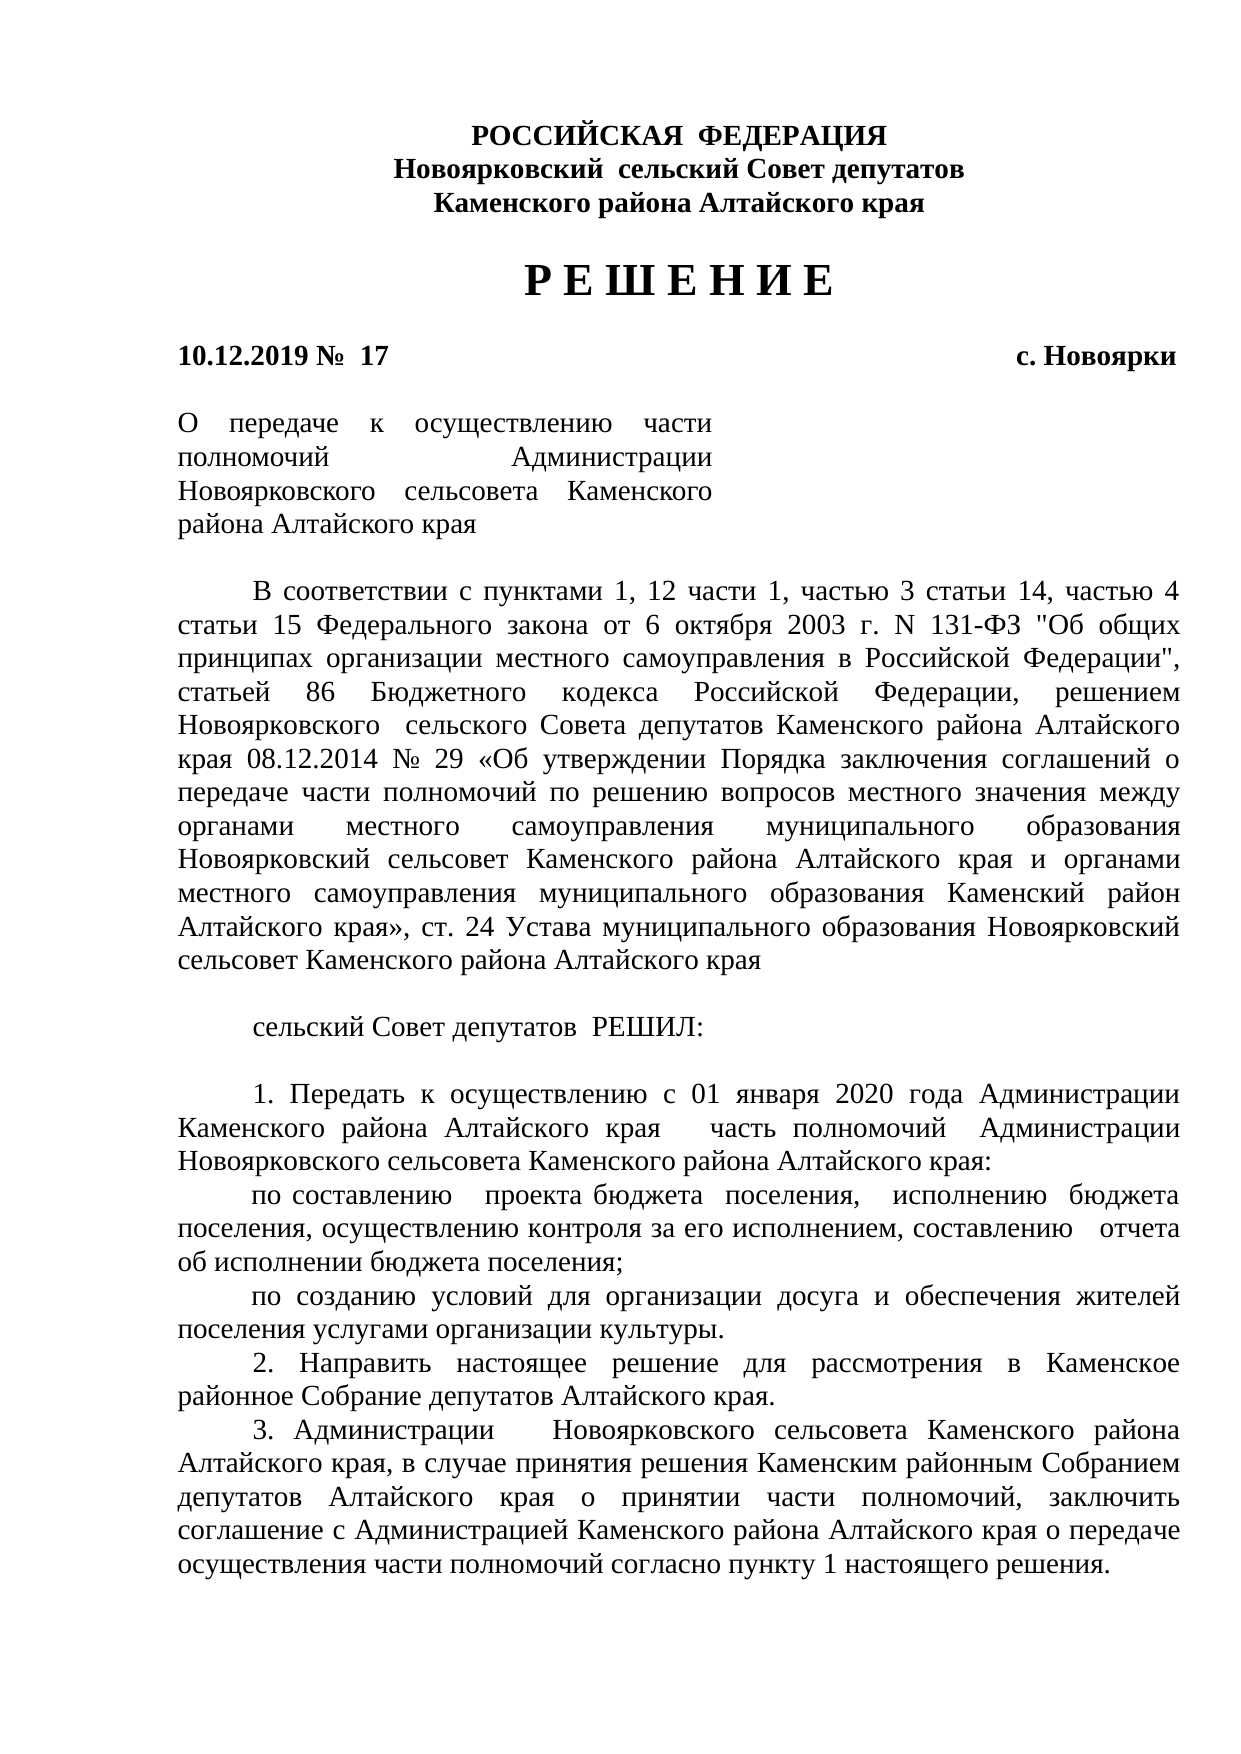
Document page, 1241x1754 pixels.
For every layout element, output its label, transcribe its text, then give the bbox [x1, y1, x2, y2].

text 1. Передать к осуществлению с 01 января 2020 года Администрации Каменского района Алтайского края часть полномочий Администрации Новоярковского сельсовета Каменского района Алтайского края: [177, 1076, 1181, 1177]
title РОССИЙСКАЯ ФЕДЕРАЦИЯ [177, 118, 1181, 152]
text Каменского района Алтайского края [177, 185, 1181, 219]
table_header О передаче к осуществлению части полномочий Администрации Новоярковского сельсовета Каменского района Алтайского края [166, 406, 724, 540]
text Новоярковский сельский Совет депутатов [177, 152, 1181, 185]
text по созданию условий для организации досуга и обеспечения жителей поселения услугами организации культуры. [177, 1278, 1181, 1345]
text 10.12.2019 № 17 с. Новоярки [177, 338, 1181, 372]
subtitle Р Е Ш Е Н И Е [177, 252, 1181, 305]
text сельский Совет депутатов РЕШИЛ: [177, 1009, 1181, 1043]
text В соответствии с пунктами 1, 12 части 1, частью 3 статьи 14, частью 4 статьи 15 Федерального закона от 6 октября . N 131-ФЗ "Об общих принципах организации местного самоуправления в Российской Федерации", статьей 86 Бюджетного кодекса Российской Федерации, решением Новоярковского сельского Совета депутатов Каменского района Алтайского края 08.12.2014 № 29 «Об утверждении Порядка заключения соглашений о передаче части полномочий по решению вопросов местного значения между органами местного самоуправления муниципального образования Новоярковский сельсовет Каменского района Алтайского края и органами местного самоуправления муниципального образования Каменский район Алтайского края», ст. 24 Устава муниципального образования Новоярковский сельсовет Каменского района Алтайского края [177, 573, 1181, 976]
text 2. Направить настоящее решение для рассмотрения в Каменское районное Собрание депутатов Алтайского края. [177, 1345, 1181, 1412]
text 3. Администрации Новоярковского сельсовета Каменского района Алтайского края, в случае принятия решения Каменским районным Собранием депутатов Алтайского края о принятии части полномочий, заключить соглашение с Администрацией Каменского района Алтайского края о передаче осуществления части полномочий согласно пункту 1 настоящего решения. [177, 1412, 1181, 1579]
text по составлению проекта бюджета поселения, исполнению бюджета поселения, осуществлению контроля за его исполнением, составлению отчета об исполнении бюджета поселения; [177, 1177, 1181, 1278]
